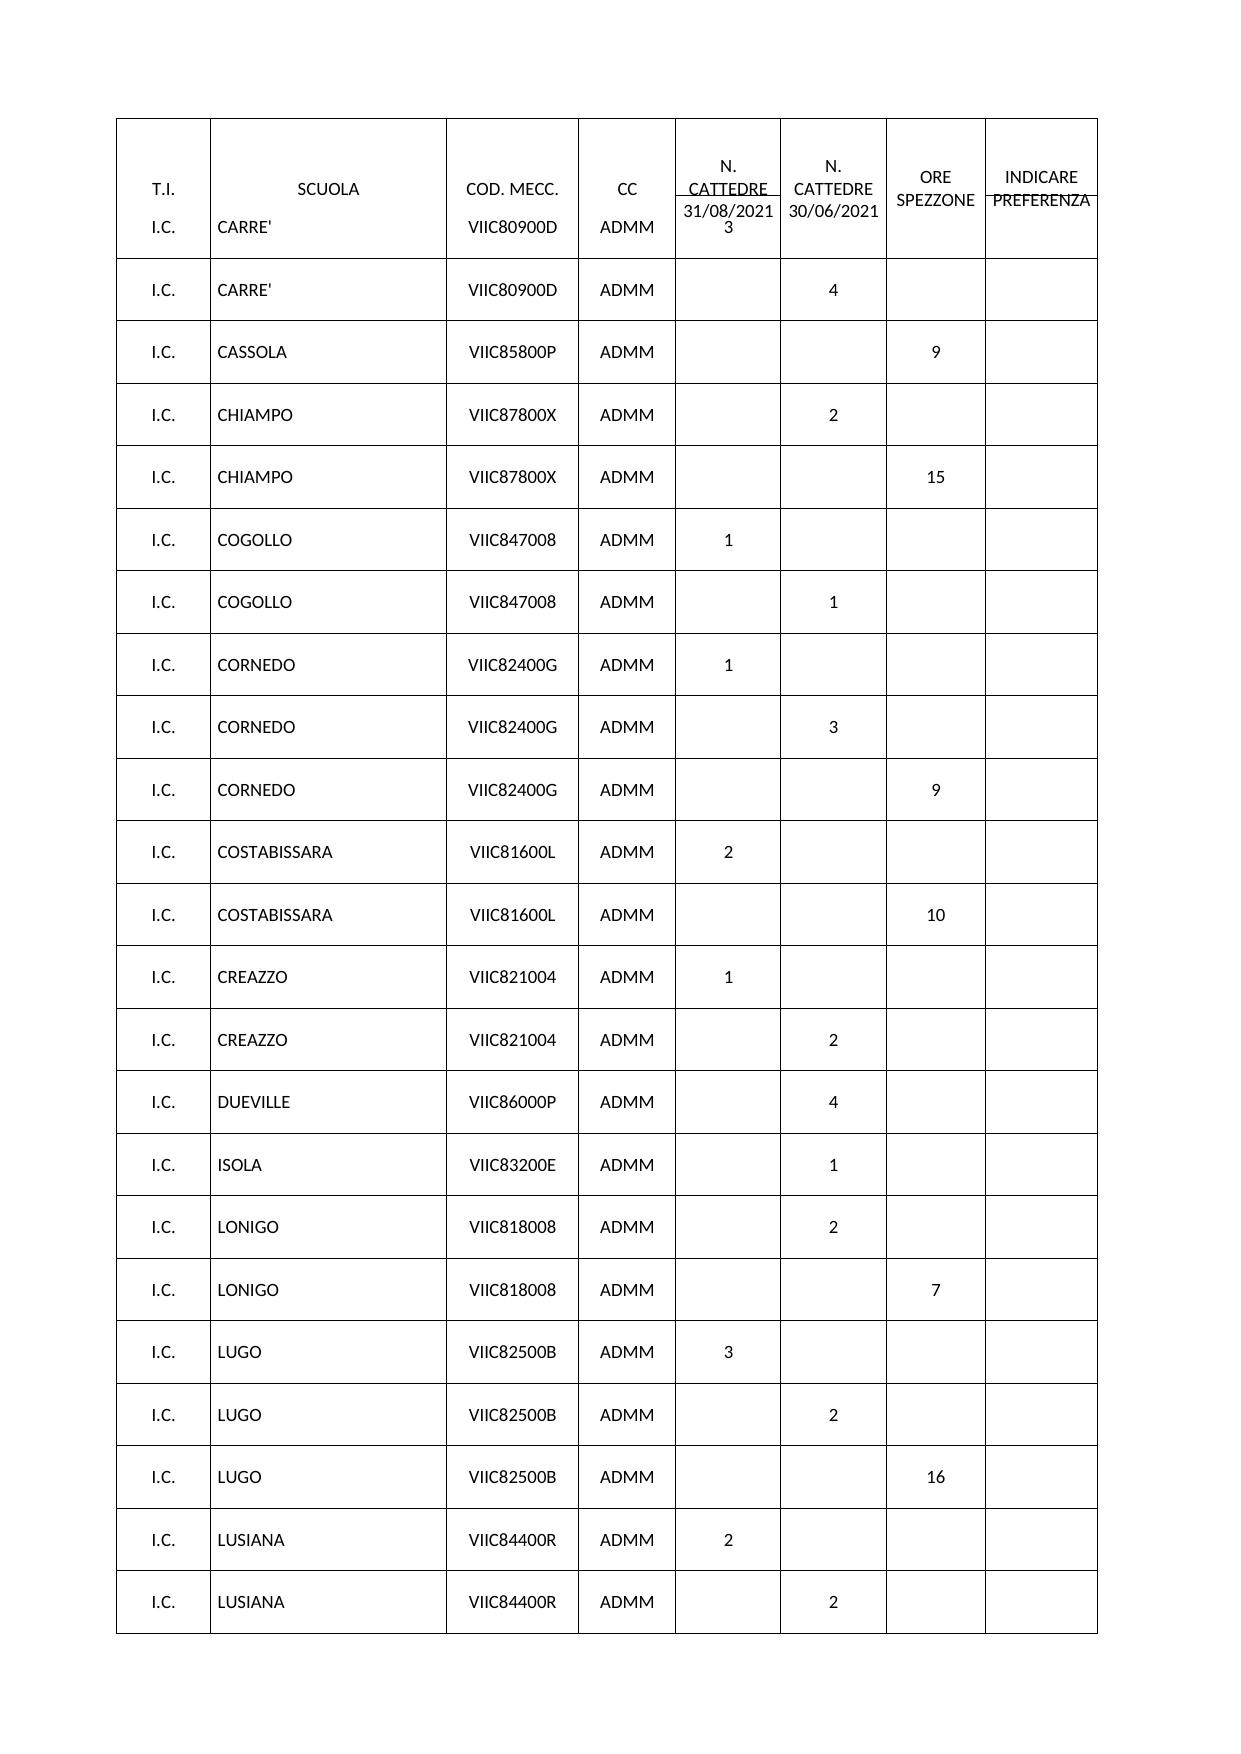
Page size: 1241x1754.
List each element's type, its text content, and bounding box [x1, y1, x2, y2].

table_cell COGOLLO [211, 571, 446, 632]
table_cell LUSIANA [211, 1509, 446, 1570]
table_cell [781, 509, 886, 570]
table_cell ADMM [579, 1571, 675, 1632]
table_cell VIIC82500B [447, 1446, 578, 1507]
table_cell 9 [887, 759, 985, 820]
table_cell [986, 1446, 1097, 1507]
table_cell VIIC821004 [447, 1009, 578, 1070]
table_cell VIIC847008 [447, 509, 578, 570]
table_cell [986, 696, 1097, 757]
table_cell COSTABISSARA [211, 821, 446, 882]
table_cell [887, 259, 985, 320]
table_cell I.C. [117, 884, 210, 945]
table_cell [887, 634, 985, 695]
table_cell [781, 634, 886, 695]
table_header CC [579, 119, 675, 195]
table_cell [676, 696, 780, 757]
table_cell [887, 1321, 985, 1382]
table_cell I.C. [117, 634, 210, 695]
table_cell [986, 509, 1097, 570]
table_cell ADMM [579, 446, 675, 507]
table_cell ADMM [579, 884, 675, 945]
table_cell ADMM [579, 509, 675, 570]
table_cell 2 [781, 1009, 886, 1070]
table_cell ADMM [579, 1009, 675, 1070]
table_cell ADMM [579, 1509, 675, 1570]
table_cell [887, 1509, 985, 1570]
table_cell ISOLA [211, 1134, 446, 1195]
table_cell CASSOLA [211, 321, 446, 382]
table_cell I.C. [117, 571, 210, 632]
table_cell I.C. [117, 1384, 210, 1445]
table_cell [887, 696, 985, 757]
table_cell 4 [781, 1071, 886, 1132]
table_cell I.C. [117, 195, 210, 257]
table_header INDICARE PREFERENZA [986, 119, 1097, 195]
table_cell [986, 1384, 1097, 1445]
table_cell I.C. [117, 821, 210, 882]
table_cell I.C. [117, 1009, 210, 1070]
table_cell [887, 384, 985, 445]
table_cell CHIAMPO [211, 384, 446, 445]
table_header SCUOLA [211, 119, 446, 195]
table_cell ADMM [579, 195, 675, 257]
table_cell 16 [887, 1446, 985, 1507]
table_cell VIIC82500B [447, 1384, 578, 1445]
table_cell 9 [887, 321, 985, 382]
table_cell [986, 1571, 1097, 1632]
table_cell [986, 946, 1097, 1007]
table_cell [676, 1134, 780, 1195]
table_cell CREAZZO [211, 1009, 446, 1070]
table_cell I.C. [117, 259, 210, 320]
table_cell ADMM [579, 384, 675, 445]
table_cell [781, 1321, 886, 1382]
table_cell COSTABISSARA [211, 884, 446, 945]
table_cell VIIC82400G [447, 696, 578, 757]
table_cell [676, 321, 780, 382]
table_cell ADMM [579, 1134, 675, 1195]
table_cell [986, 1071, 1097, 1132]
table_cell LUGO [211, 1384, 446, 1445]
table_cell [887, 1384, 985, 1445]
table_cell I.C. [117, 1259, 210, 1320]
table_cell [781, 195, 886, 257]
table_cell ADMM [579, 1259, 675, 1320]
table_cell I.C. [117, 696, 210, 757]
table_cell [676, 1009, 780, 1070]
table_cell VIIC87800X [447, 446, 578, 507]
table_cell [676, 1071, 780, 1132]
table_cell 1 [781, 571, 886, 632]
table_cell I.C. [117, 321, 210, 382]
table_cell VIIC847008 [447, 571, 578, 632]
table_cell 1 [676, 946, 780, 1007]
table_cell [887, 1196, 985, 1257]
table_cell 2 [781, 1384, 886, 1445]
table_header ORE SPEZZONE [887, 119, 985, 195]
table_cell 1 [676, 509, 780, 570]
table_cell ADMM [579, 571, 675, 632]
table_cell [781, 321, 886, 382]
table_cell CORNEDO [211, 759, 446, 820]
table_cell VIIC82400G [447, 759, 578, 820]
table_cell VIIC82500B [447, 1321, 578, 1382]
table_cell [986, 1259, 1097, 1320]
table_cell LONIGO [211, 1259, 446, 1320]
table_cell [676, 1384, 780, 1445]
table_cell [986, 884, 1097, 945]
table_header T.I. [117, 119, 210, 195]
table_cell VIIC81600L [447, 884, 578, 945]
table_cell [676, 1196, 780, 1257]
table_cell 15 [887, 446, 985, 507]
table_header N. CATTEDRE 30/06/2021 [781, 119, 886, 195]
table_cell [986, 321, 1097, 382]
table_cell [676, 446, 780, 507]
table_cell CREAZZO [211, 946, 446, 1007]
table_cell [887, 1009, 985, 1070]
table_cell VIIC81600L [447, 821, 578, 882]
table_cell ADMM [579, 634, 675, 695]
table_cell [676, 1446, 780, 1507]
table_cell 3 [676, 196, 780, 257]
table_cell 3 [676, 1321, 780, 1382]
table_cell ADMM [579, 1384, 675, 1445]
table_cell [887, 1071, 985, 1132]
table_cell ADMM [579, 1071, 675, 1132]
table_cell CORNEDO [211, 634, 446, 695]
table_cell [986, 446, 1097, 507]
table_cell [986, 634, 1097, 695]
table_cell ADMM [579, 1446, 675, 1507]
table_cell [781, 759, 886, 820]
table_cell [676, 1259, 780, 1320]
table_cell VIIC818008 [447, 1196, 578, 1257]
table_cell [887, 1571, 985, 1632]
table_cell 2 [781, 1571, 886, 1632]
table_cell [781, 884, 886, 945]
table_cell ADMM [579, 321, 675, 382]
table_cell LUSIANA [211, 1571, 446, 1632]
table_cell [986, 571, 1097, 632]
table_cell VIIC85800P [447, 321, 578, 382]
table_cell CORNEDO [211, 696, 446, 757]
table_cell [986, 1009, 1097, 1070]
table_cell I.C. [117, 946, 210, 1007]
table_cell 2 [676, 1509, 780, 1570]
table_cell I.C. [117, 1134, 210, 1195]
table_cell I.C. [117, 1509, 210, 1570]
table_cell LUGO [211, 1321, 446, 1382]
table_cell VIIC80900D [447, 259, 578, 320]
table_cell I.C. [117, 384, 210, 445]
table_cell [781, 446, 886, 507]
table_cell I.C. [117, 446, 210, 507]
table_cell ADMM [579, 259, 675, 320]
table_header COD. MECC. [447, 119, 578, 195]
table_cell I.C. [117, 1196, 210, 1257]
table_cell VIIC818008 [447, 1259, 578, 1320]
table_cell [676, 1571, 780, 1632]
table_cell [887, 509, 985, 570]
table_cell 1 [781, 1134, 886, 1195]
table_cell VIIC84400R [447, 1571, 578, 1632]
table_cell 2 [781, 384, 886, 445]
table_cell [781, 821, 886, 882]
table_cell [781, 1259, 886, 1320]
table_cell 7 [887, 1259, 985, 1320]
table_cell LUGO [211, 1446, 446, 1507]
table_cell ADMM [579, 1196, 675, 1257]
table_cell [887, 1134, 985, 1195]
table_cell I.C. [117, 759, 210, 820]
table_cell LONIGO [211, 1196, 446, 1257]
table_cell ADMM [579, 821, 675, 882]
table_cell [887, 821, 985, 882]
table_cell VIIC83200E [447, 1134, 578, 1195]
table_cell CARRE' [211, 259, 446, 320]
table_cell [986, 1196, 1097, 1257]
table_header N. CATTEDRE 31/08/2021 [676, 119, 780, 195]
table_cell VIIC84400R [447, 1509, 578, 1570]
table_cell I.C. [117, 509, 210, 570]
table_cell [781, 1509, 886, 1570]
table_cell [887, 571, 985, 632]
table_cell [986, 759, 1097, 820]
table_cell [781, 946, 886, 1007]
table_cell VIIC87800X [447, 384, 578, 445]
table_cell VIIC82400G [447, 634, 578, 695]
table_cell [986, 1321, 1097, 1382]
table_cell VIIC86000P [447, 1071, 578, 1132]
table_cell ADMM [579, 1321, 675, 1382]
table_cell ADMM [579, 696, 675, 757]
table_cell CHIAMPO [211, 446, 446, 507]
table_cell ADMM [579, 946, 675, 1007]
table_cell [986, 1134, 1097, 1195]
table_cell [986, 384, 1097, 445]
table_cell I.C. [117, 1571, 210, 1632]
table_cell DUEVILLE [211, 1071, 446, 1132]
table_cell 3 [781, 696, 886, 757]
table_cell [986, 259, 1097, 320]
table_cell [986, 196, 1097, 257]
table_cell [887, 195, 985, 257]
table_cell ADMM [579, 759, 675, 820]
table_cell COGOLLO [211, 509, 446, 570]
table_cell [676, 571, 780, 632]
table_cell [676, 384, 780, 445]
table_cell VIIC80900D [447, 195, 578, 257]
table_cell [887, 946, 985, 1007]
table_cell [676, 259, 780, 320]
table_cell CARRE' [211, 195, 446, 257]
table_cell I.C. [117, 1321, 210, 1382]
table_cell I.C. [117, 1071, 210, 1132]
table_cell 4 [781, 259, 886, 320]
table_cell 2 [676, 821, 780, 882]
table_cell [676, 884, 780, 945]
table_cell VIIC821004 [447, 946, 578, 1007]
table_cell [676, 759, 780, 820]
table_cell I.C. [117, 1446, 210, 1507]
table_cell 1 [676, 634, 780, 695]
table_cell [986, 821, 1097, 882]
table_cell [986, 1509, 1097, 1570]
table_cell 10 [887, 884, 985, 945]
table_cell 2 [781, 1196, 886, 1257]
table_cell [781, 1446, 886, 1507]
